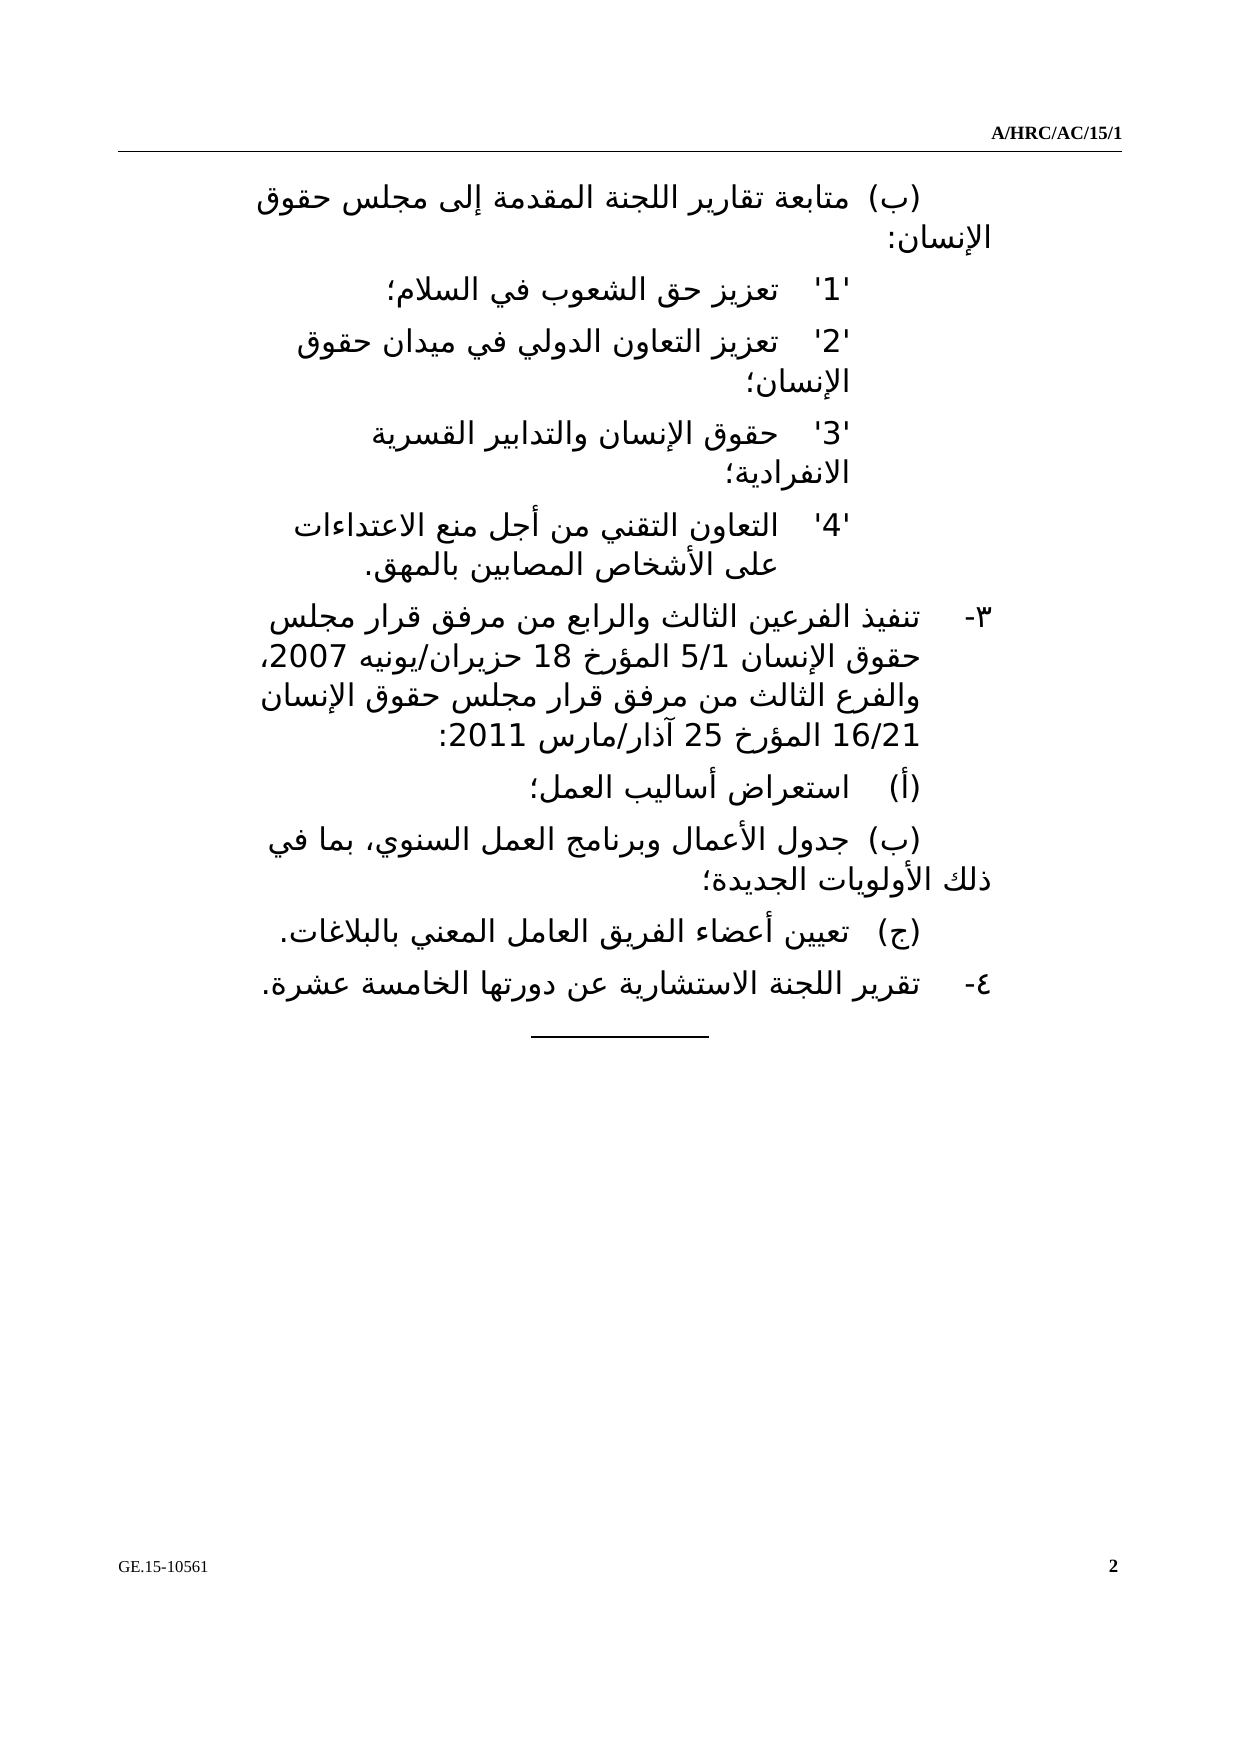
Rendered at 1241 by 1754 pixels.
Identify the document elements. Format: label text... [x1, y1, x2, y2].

text '2' [248, 321, 850, 400]
text ٣- تنفيذ الفرعين الثالث والرابع من مرفق قرار مجلس حقوق الإنسان 5/1 المؤرخ 18 حزيران/يونيه 2007، والفرع الثالث من مرفق قرار مجلس حقوق الإنسان 16/21 المؤرخ 25 آذار/مارس 2011: [248, 596, 992, 754]
text '1' [248, 269, 850, 308]
text '3' حقوق الإنسان والتدابير القسرية الانفرادية؛ [248, 413, 850, 492]
text '4' [248, 504, 850, 583]
text (ج) تعيين أعضاء الفريق العامل المعني بالبلاغات. [248, 911, 992, 950]
text ٤- [248, 963, 992, 1002]
